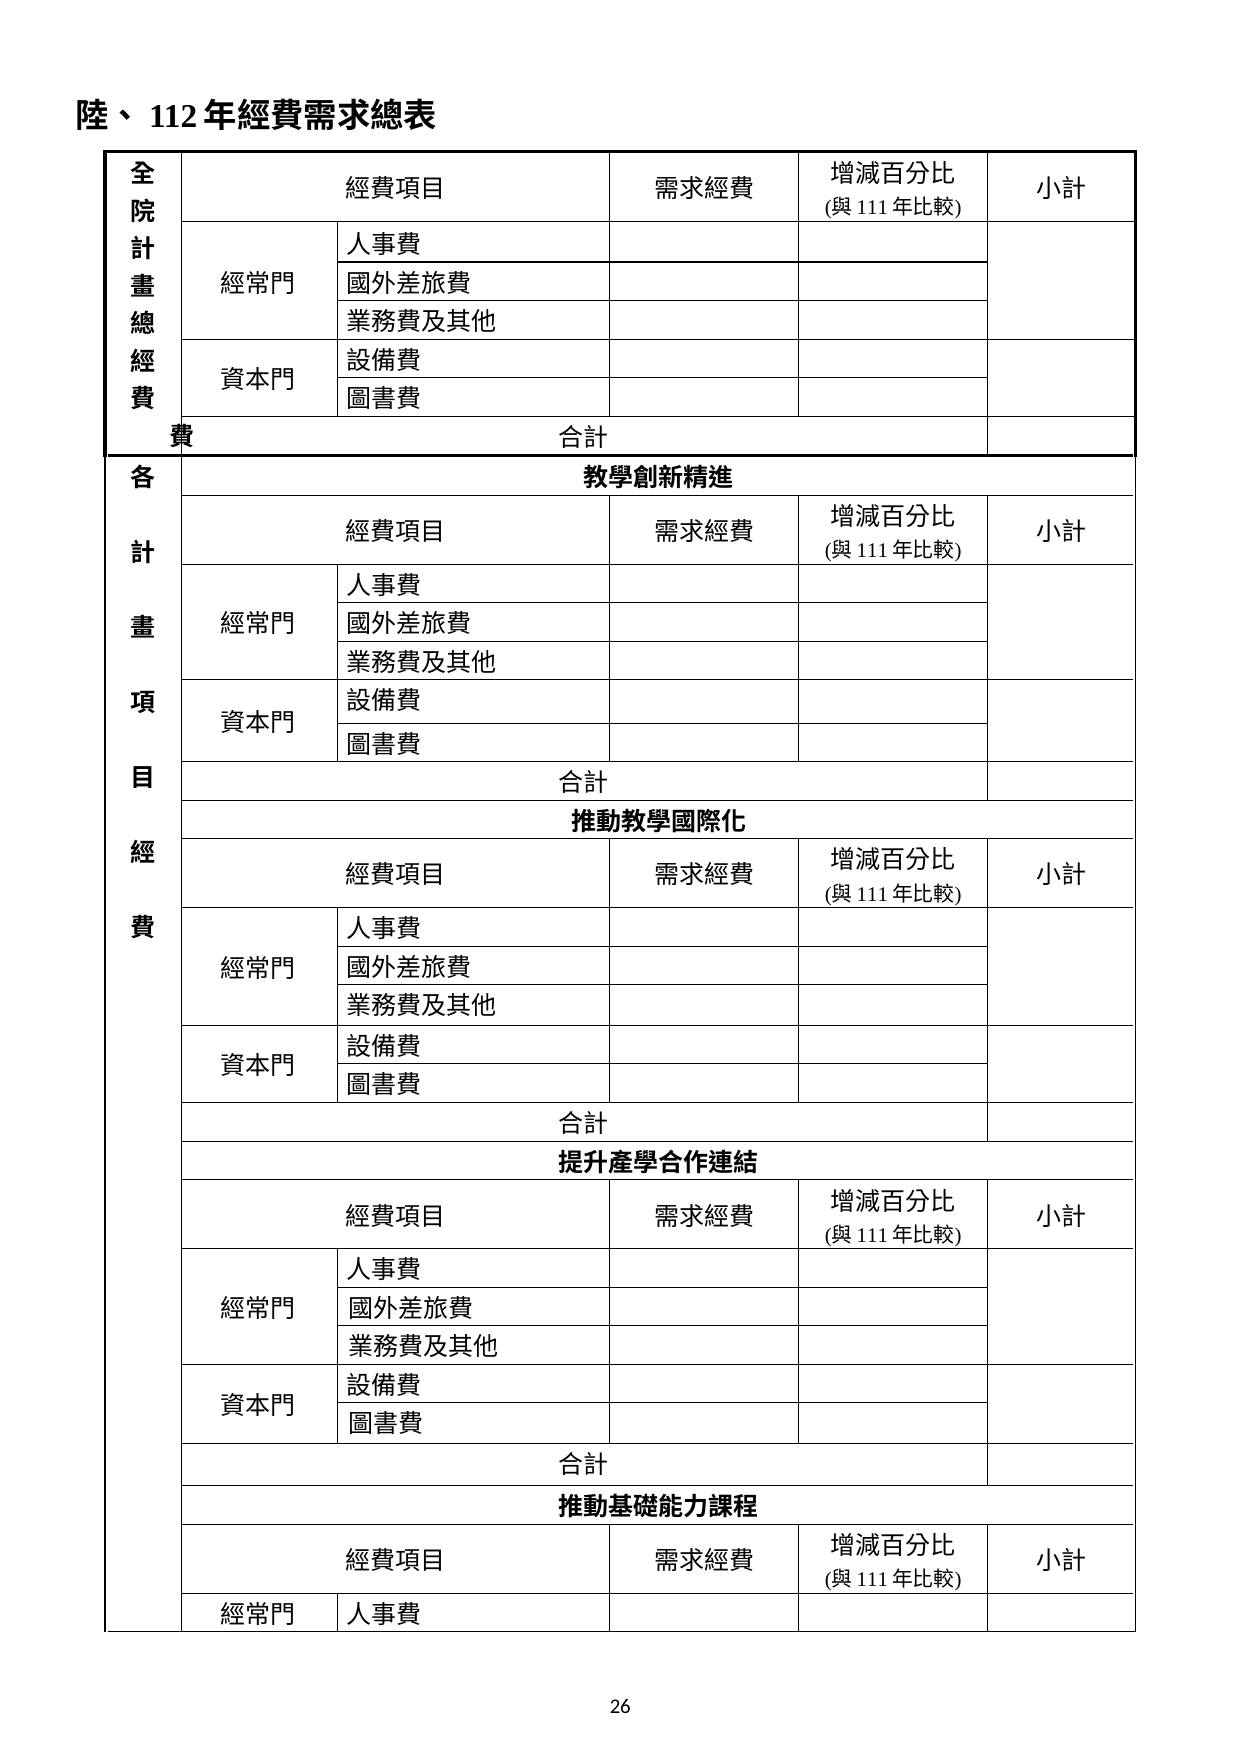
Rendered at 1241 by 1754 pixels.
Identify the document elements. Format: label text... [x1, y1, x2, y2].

table_cell 圖書費 [338, 1403, 609, 1443]
table_cell [799, 985, 987, 1025]
table_cell 國外差旅費 [338, 1288, 609, 1325]
table_cell [610, 301, 798, 338]
table_cell [610, 1249, 798, 1287]
table_cell 人事費 [338, 222, 609, 261]
table_cell [799, 1594, 987, 1631]
table_cell [988, 1364, 1135, 1443]
table_cell 合計 [182, 1444, 987, 1485]
table_cell 國外差旅費 [338, 603, 609, 641]
table_cell 合計 [182, 417, 987, 454]
table_header 經費項目 [182, 153, 609, 221]
table_cell [799, 1326, 987, 1364]
table_cell [799, 603, 987, 641]
table_cell 經費項目 [182, 496, 609, 563]
table_header 增減百分比 (與111年比較) [799, 153, 987, 221]
table_cell [988, 679, 1135, 761]
table_cell [610, 1594, 798, 1631]
table_cell 小計 [988, 838, 1135, 907]
table_cell [988, 340, 1134, 416]
table_cell [610, 1064, 798, 1102]
table_cell [799, 1064, 987, 1102]
table_cell [988, 1248, 1135, 1364]
table_cell 推動基礎能力課程 [182, 1485, 1135, 1524]
table_cell 合計 [182, 1103, 987, 1141]
table_cell 經常門 [182, 1594, 337, 1631]
table_cell [610, 1326, 798, 1364]
table_cell 經常門 [182, 1249, 337, 1364]
table_cell [610, 565, 798, 602]
table_cell [610, 642, 798, 679]
table_cell 經常門 [182, 222, 337, 338]
table_cell [799, 1026, 987, 1063]
list 112年經費需求總表 [75, 75, 1165, 150]
table_cell 業務費及其他 [338, 642, 609, 679]
table_cell [799, 340, 987, 377]
table_cell 需求經費 [610, 839, 798, 907]
table_cell [988, 222, 1134, 338]
table_cell [799, 680, 987, 723]
table_cell [988, 1102, 1135, 1141]
table_cell [610, 222, 798, 261]
table_cell 增減百分比 (與111年比較) [799, 1525, 987, 1592]
table_cell [799, 724, 987, 761]
table_cell 小計 [988, 1179, 1135, 1248]
table_cell [610, 263, 798, 300]
table_cell 國外差旅費 [338, 263, 609, 300]
table_cell 設備費 [338, 1026, 609, 1063]
table_cell 經費項目 [182, 839, 609, 907]
table_cell [988, 761, 1135, 800]
table_cell [610, 680, 798, 723]
table_cell 資本門 [182, 340, 337, 416]
table_cell [799, 947, 987, 984]
table_cell [799, 1288, 987, 1325]
table_cell 國外差旅費 [338, 947, 609, 984]
table_cell 教學創新精進 [182, 454, 1135, 495]
table_cell [799, 1249, 987, 1287]
table_cell 合計 [182, 762, 987, 800]
table_cell [988, 1593, 1135, 1631]
table_cell 推動教學國際化 [182, 800, 1135, 838]
table_cell [799, 222, 987, 261]
table_cell 小計 [988, 495, 1135, 563]
table_cell 需求經費 [610, 496, 798, 563]
table_cell 業務費及其他 [338, 1326, 609, 1364]
table_header 小計 [988, 153, 1134, 221]
table_cell [610, 724, 798, 761]
table_cell 提升產學合作連結 [182, 1141, 1135, 1179]
table_cell [610, 1403, 798, 1443]
table_header 全 院 計 畫 總 經 費 費 [107, 153, 181, 454]
table_cell [799, 908, 987, 946]
table_cell [799, 378, 987, 416]
table_cell [610, 340, 798, 377]
table_cell 經費項目 [182, 1525, 609, 1592]
table_cell 經常門 [182, 908, 337, 1025]
table_cell [799, 642, 987, 679]
table_cell 設備費 [338, 1365, 609, 1402]
table_cell 資本門 [182, 1026, 337, 1102]
table_cell 增減百分比 (與111年比較) [799, 1180, 987, 1248]
table_cell [610, 1026, 798, 1063]
table_cell 設備費 [338, 340, 609, 377]
table_header 需求經費 [610, 153, 798, 221]
table_cell [988, 1443, 1135, 1485]
table_cell [610, 1365, 798, 1402]
table_cell 人事費 [338, 565, 609, 602]
table_cell [610, 985, 798, 1025]
table_cell 設備費 [338, 680, 609, 723]
table_cell 圖書費 [338, 1064, 609, 1102]
table_cell 需求經費 [610, 1525, 798, 1592]
table_cell [610, 603, 798, 641]
table_cell [799, 263, 987, 300]
table_cell [799, 1403, 987, 1443]
table_cell [988, 907, 1135, 1025]
table_cell 圖書費 [338, 378, 609, 416]
table_cell [799, 301, 987, 338]
table_cell 人事費 [338, 1249, 609, 1287]
table_cell 各 計 畫 項 目 經 費 [106, 455, 181, 1631]
table_cell 資本門 [182, 1365, 337, 1443]
table_cell 資本門 [182, 680, 337, 761]
table_cell 人事費 [338, 908, 609, 946]
table_cell [610, 908, 798, 946]
table_cell 人事費 [338, 1594, 609, 1631]
table_cell [610, 378, 798, 416]
table_cell 圖書費 [338, 724, 609, 761]
table_cell 業務費及其他 [338, 301, 609, 338]
table_cell 增減百分比 (與111年比較) [799, 839, 987, 907]
table_cell 需求經費 [610, 1180, 798, 1248]
table_cell 小計 [988, 1524, 1135, 1592]
table_cell 業務費及其他 [338, 985, 609, 1025]
table_cell [988, 564, 1135, 679]
table_cell [988, 417, 1134, 454]
table_cell [610, 1288, 798, 1325]
table_cell [799, 1365, 987, 1402]
table_cell 經常門 [182, 565, 337, 679]
table_cell 經費項目 [182, 1180, 609, 1248]
table_cell 增減百分比 (與111年比較) [799, 496, 987, 563]
table_cell [799, 565, 987, 602]
table_cell [988, 1025, 1135, 1102]
table_cell [610, 947, 798, 984]
